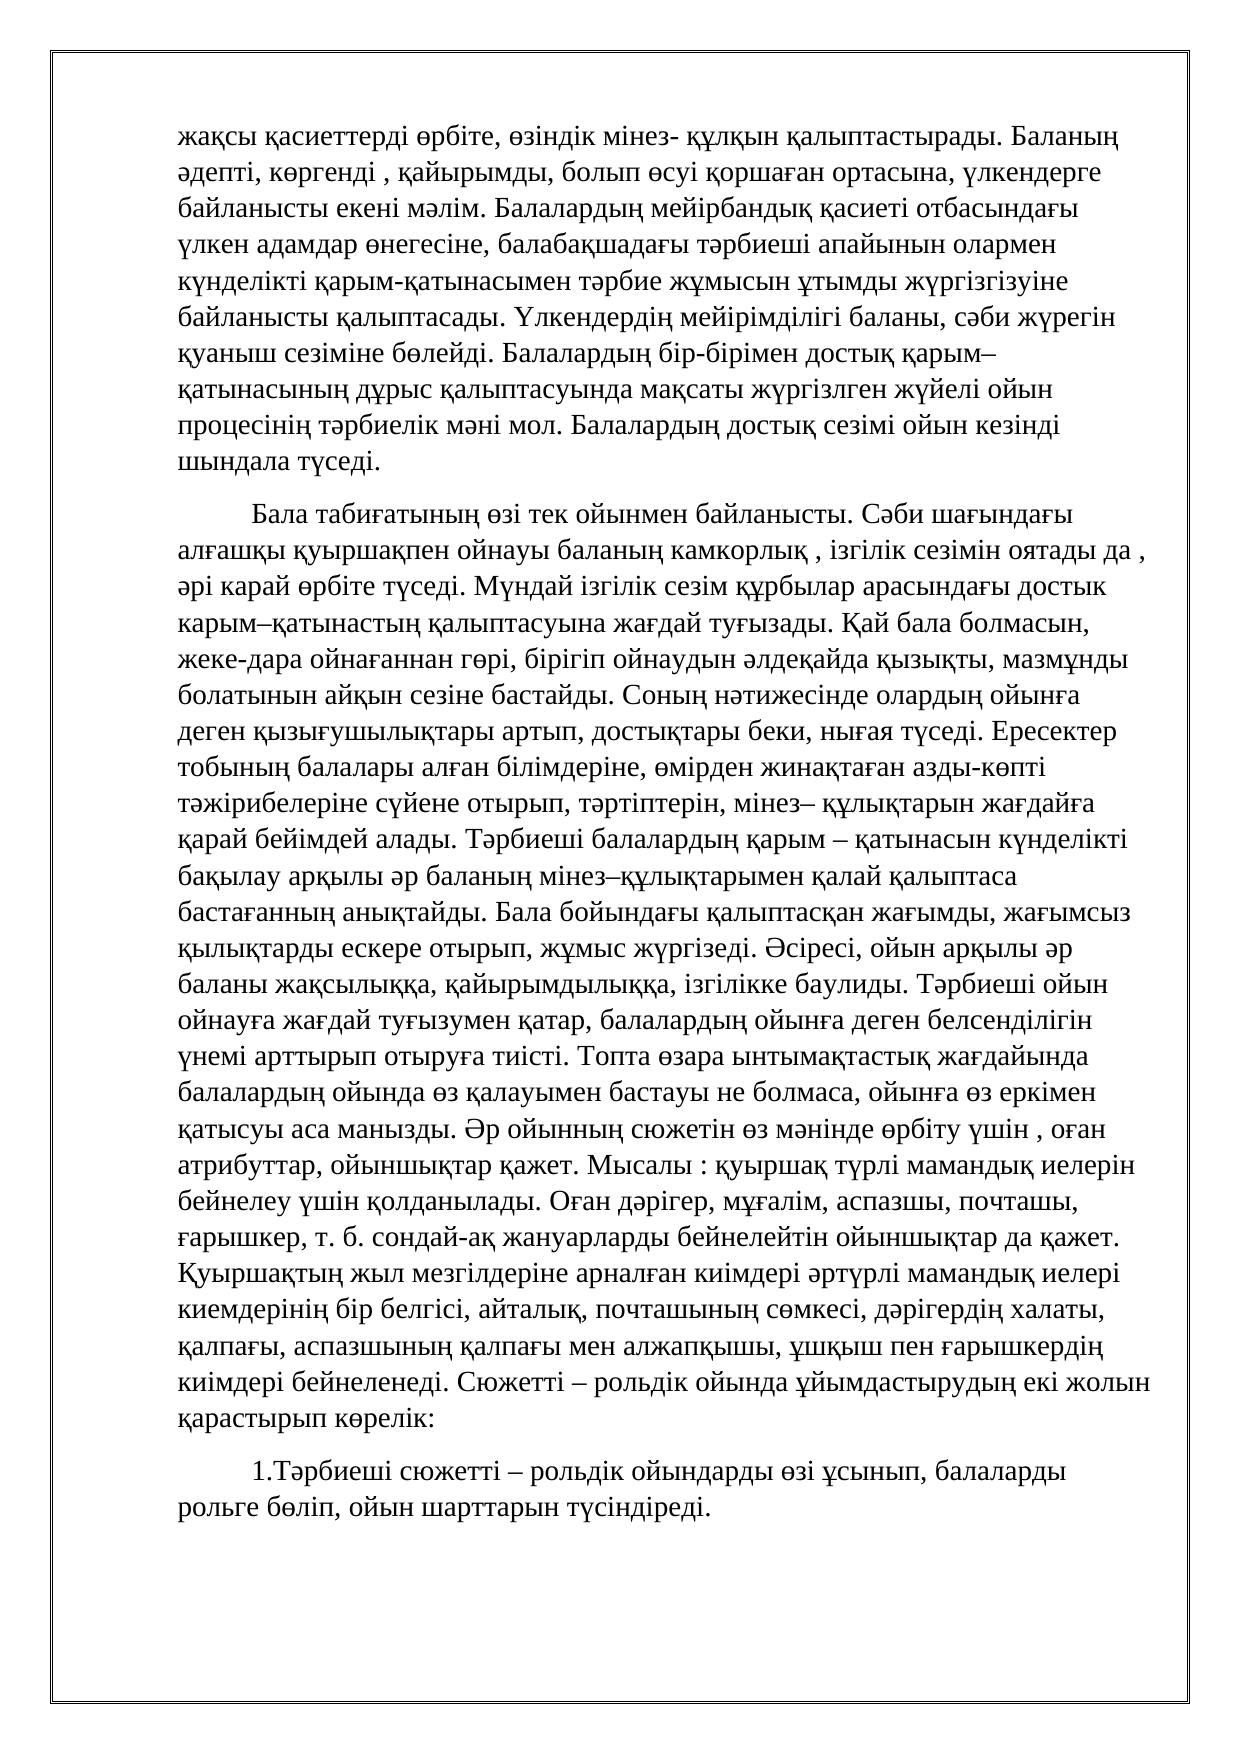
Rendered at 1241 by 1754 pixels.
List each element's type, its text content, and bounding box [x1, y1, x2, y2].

text 1.Тәрбиеші сюжетті – рольдік ойындарды өзі ұсынып, балаларды рольге бөліп, ойын шарттарын түсіндіреді. [177, 1453, 1152, 1522]
text Бала табиғатының өзі тек ойынмен байланысты. Сәби шағындағы алғашқы қуыршақпен ойнауы баланың камкорлық , ізгілік сезімін оятады да , әрі карай өрбіте түседі. Мүндай ізгілік сезім құрбылар арасындағы достык карым–қатынастың қалыптасуына жағдай туғызады. Қай бала болмасын, жеке-дара ойнағаннан гөрі, бірігіп ойнаудын әлдеқайда қызықты, мазмұнды болатынын айқын сезіне бастайды. Соның нәтижесінде олардың ойынға деген қызығушылықтары артып, достықтары беки, нығая түседі. Ересектер тобының балалары алған білімдеріне, өмірден жинақтаған азды-көпті тәжірибелеріне сүйене отырып, тәртіптерін, мінез– құлықтарын жағдайға қарай бейімдей алады. Тәрбиеші балалардың қарым – қатынасын күнделікті бақылау арқылы әр баланың мінез–құлықтарымен қалай қалыптаса бастағанның анықтайды. Бала бойындағы қалыптасқан жағымды, жағымсыз қылықтарды ескере отырып, жұмыс жүргізеді. Әсіресі, ойын арқылы әр баланы жақсылыққа, қайырымдылыққа, ізгілікке баулиды. Тәрбиеші ойын ойнауға жағдай туғызумен қатар, балалардың ойынға деген белсенділігін үнемі арттырып отыруға тиісті. Топта өзара ынтымақтастық жағдайында балалардың ойында өз қалауымен бастауы не болмаса, ойынға өз еркімен қатысуы аса манызды. Әр ойынның сюжетін өз мәнінде өрбіту үшін , оған атрибуттар, ойыншықтар қажет. Мысалы : қуыршақ түрлі мамандық иелерін бейнелеу үшін қолданылады. Оған дәрігер, мұғалім, аспазшы, почташы, ғарышкер, т. б. сондай-ақ жануарларды бейнелейтін ойыншықтар да қажет. Қуыршақтың жыл мезгілдеріне арналған киімдері әртүрлі мамандық иелері киемдерінің бір белгісі, айталық, почташының сөмкесі, дәрігердің халаты, қалпағы, аспазшының қалпағы мен алжапқышы, ұшқыш пен ғарышкердің киімдері бейнеленеді. Сюжетті – рольдік ойында ұйымдастырудың екі жолын қарастырып көрелік: [177, 496, 1152, 1433]
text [177, 118, 1152, 477]
